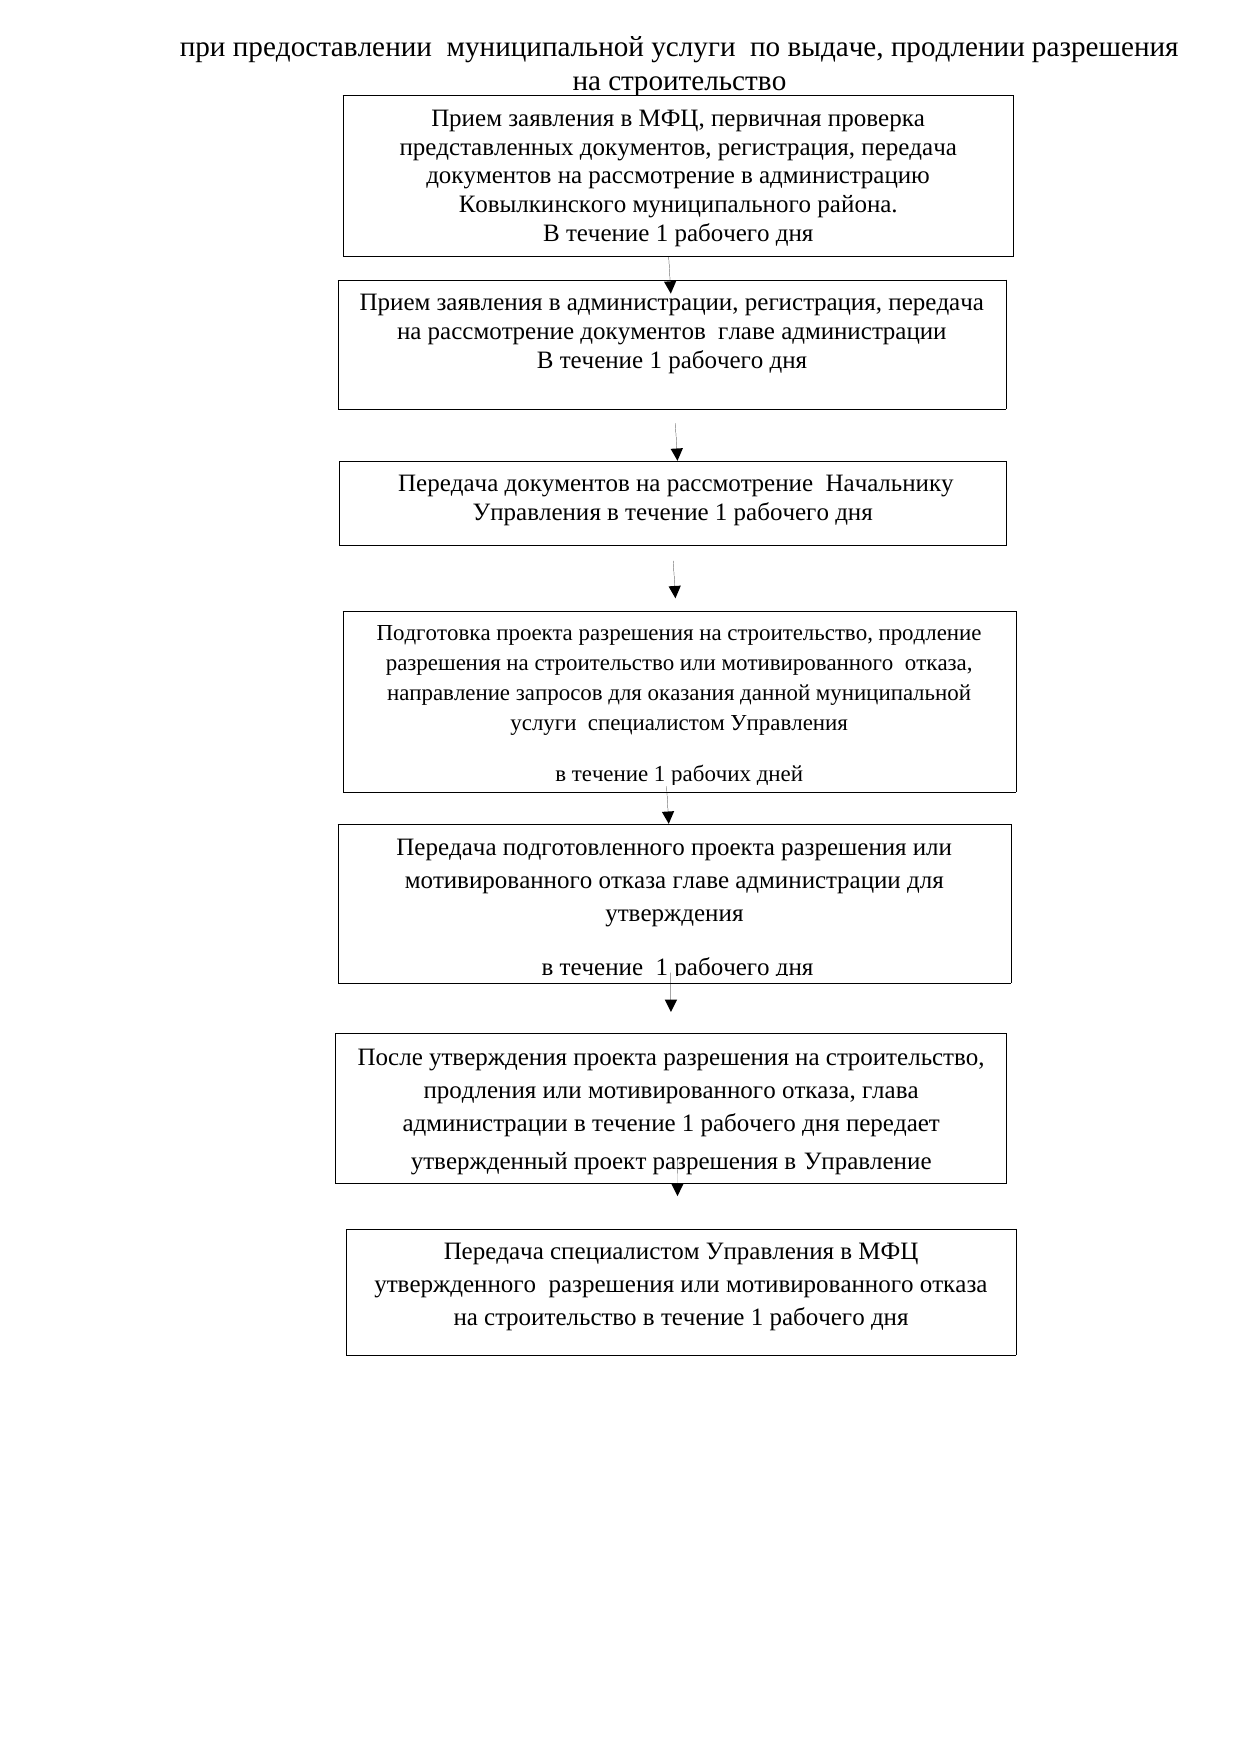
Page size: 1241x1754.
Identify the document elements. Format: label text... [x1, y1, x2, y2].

text на строительство [177, 63, 1181, 97]
text при предоставлении муниципальной услуги по выдаче, продлении разрешения [177, 29, 1181, 63]
